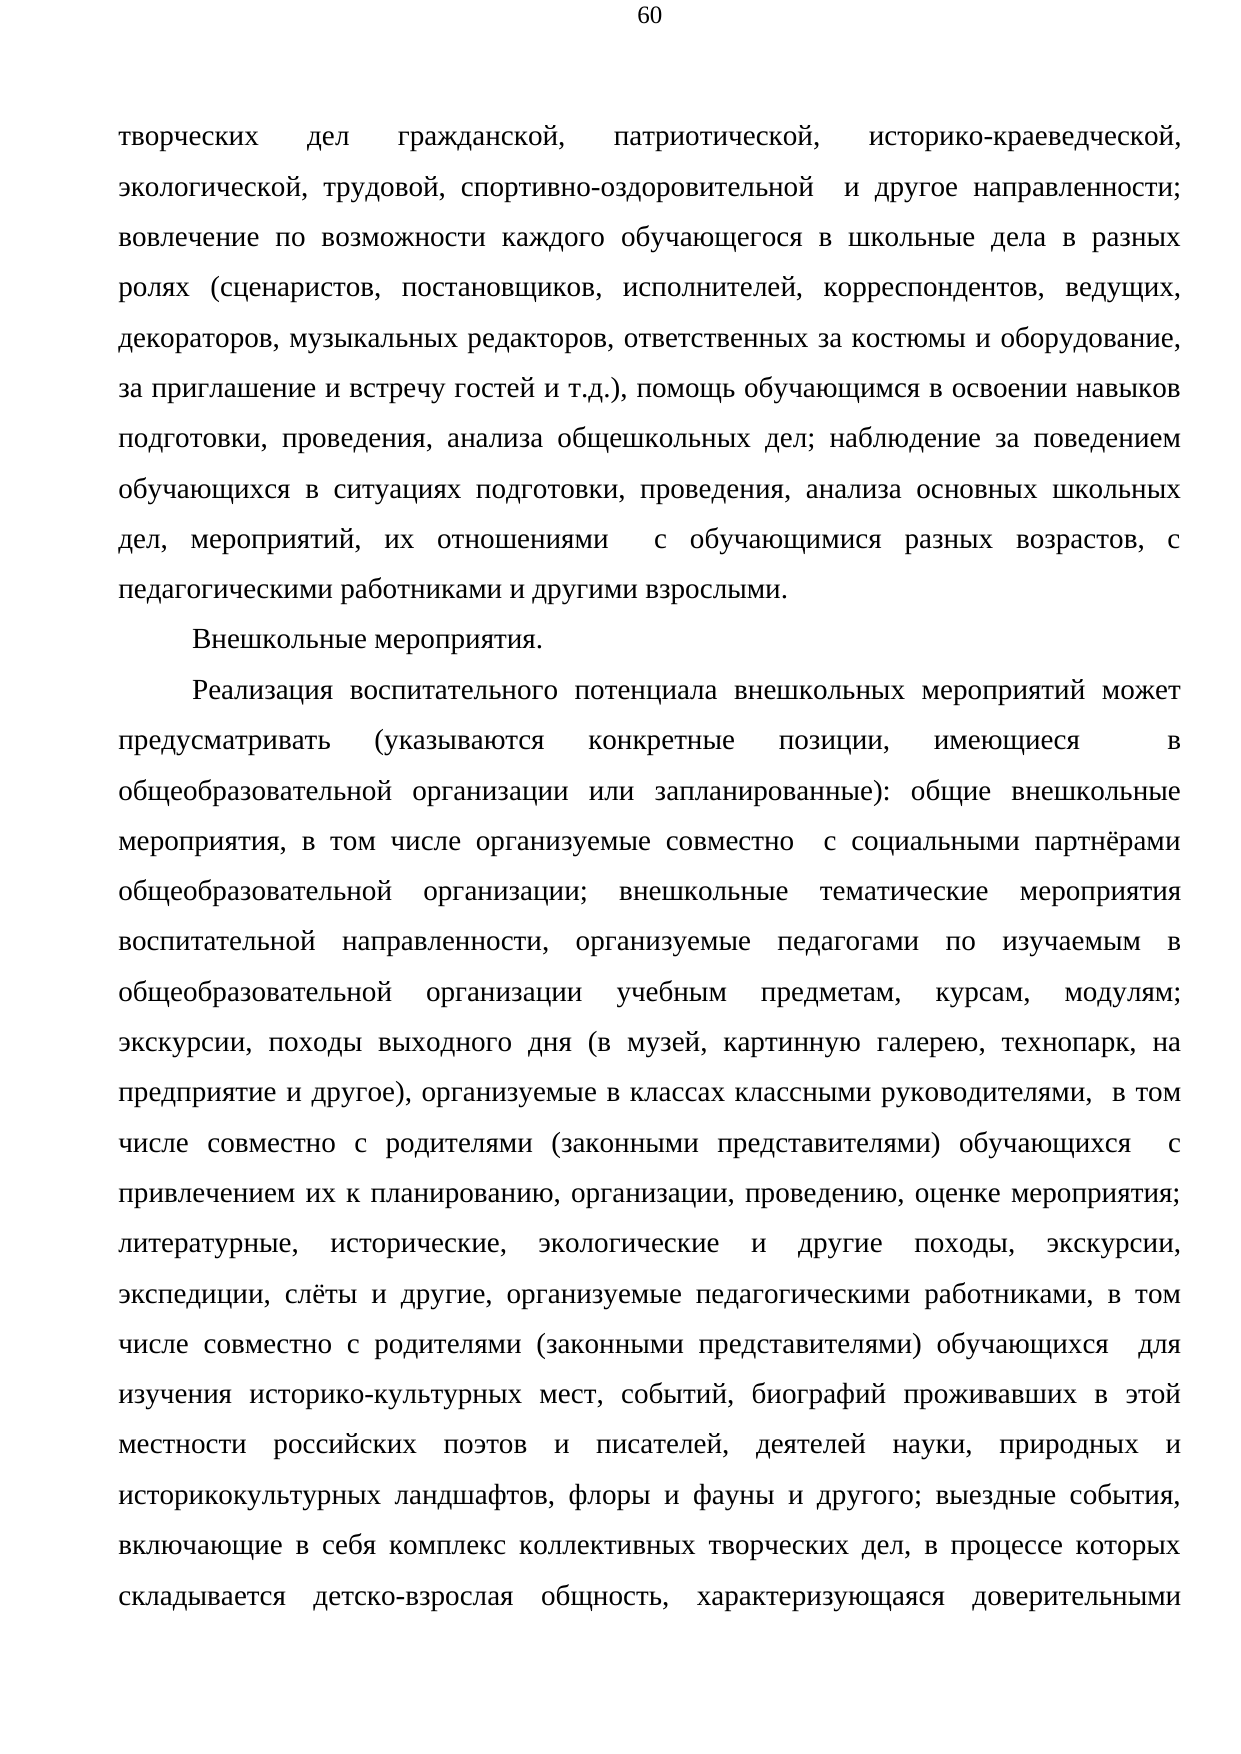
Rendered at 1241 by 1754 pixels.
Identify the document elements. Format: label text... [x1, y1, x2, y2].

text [118, 672, 1182, 1611]
text Внешкольные мероприятия. [118, 622, 1182, 655]
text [118, 118, 1182, 605]
